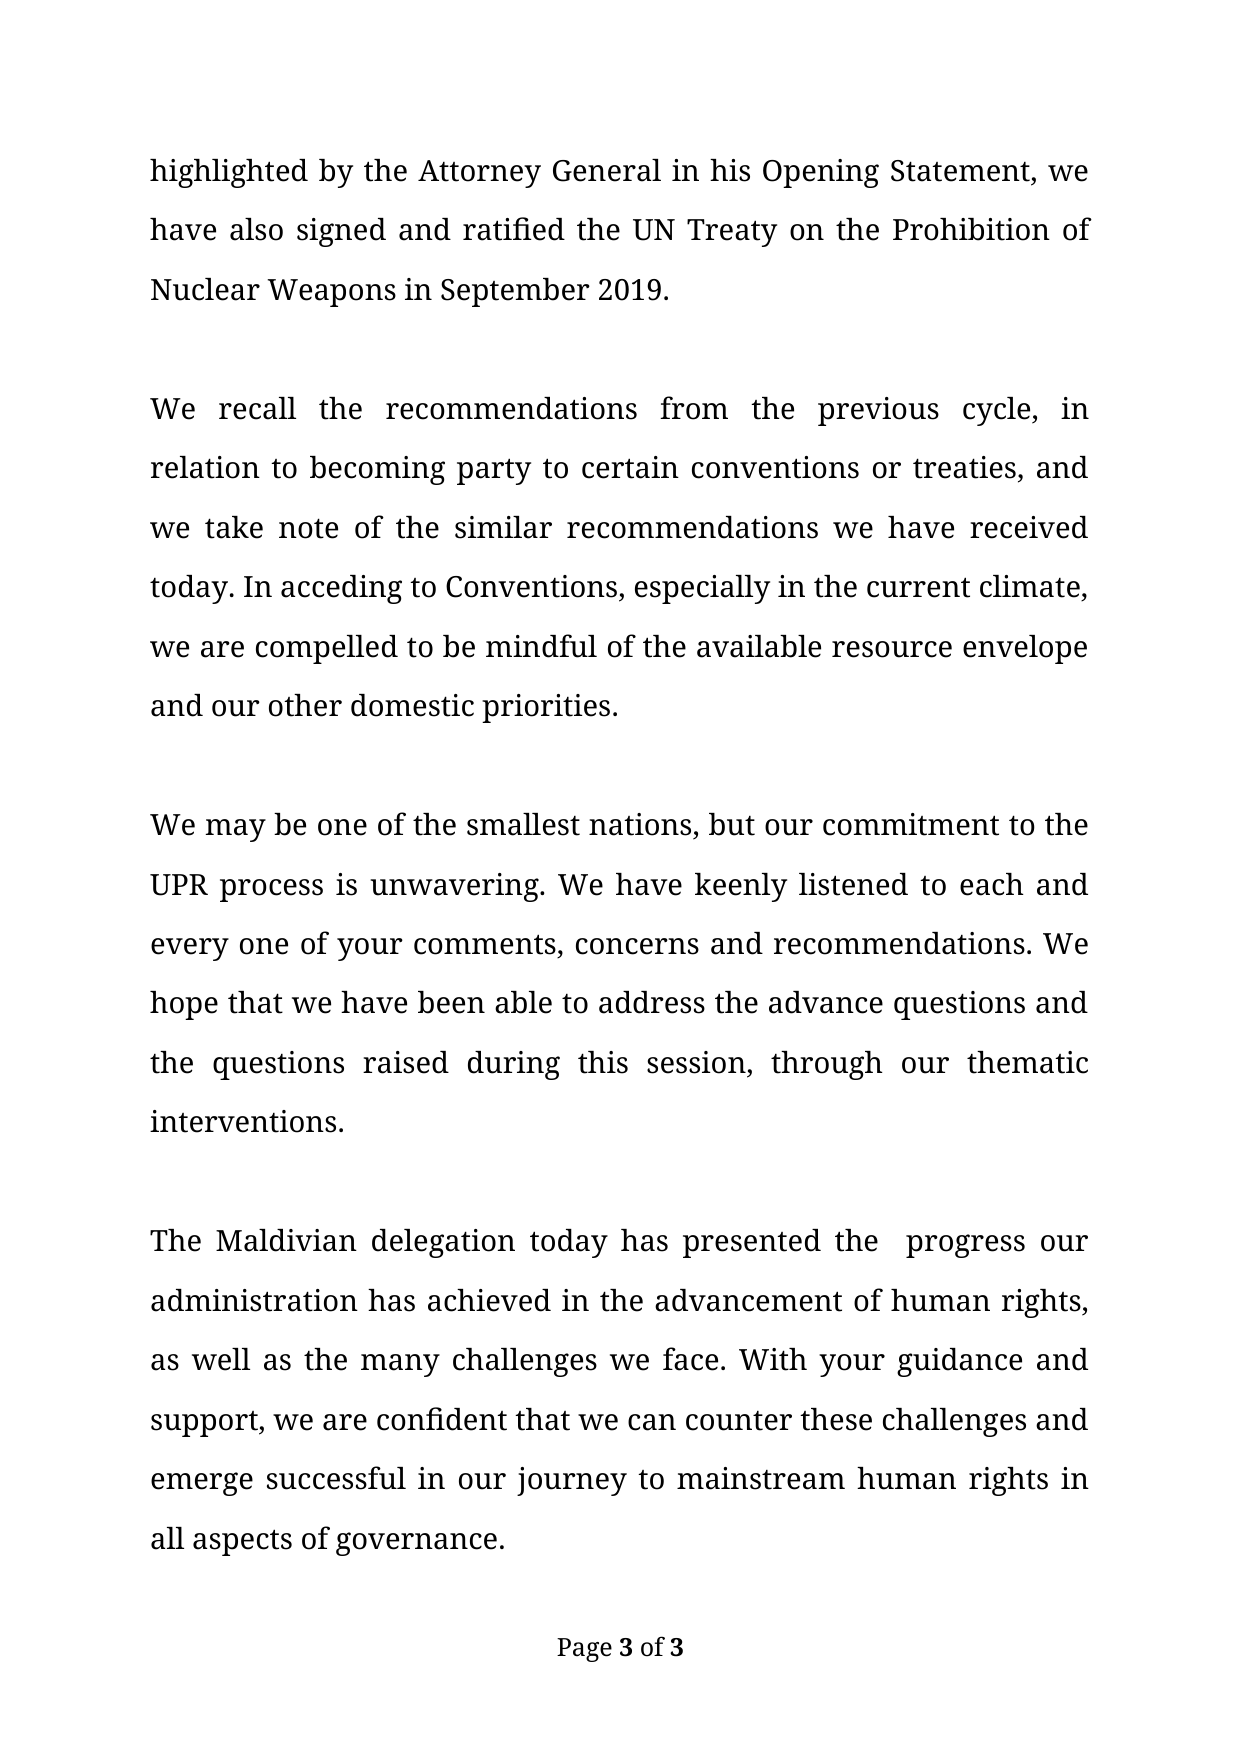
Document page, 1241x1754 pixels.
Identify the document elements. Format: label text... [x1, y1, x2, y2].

text We may be one of the smallest nations, but our commitment to the UPR process is unwavering. We have keenly listened to each and every one of your comments, concerns and recommendations. We hope that we have been able to address the advance questions and the questions raised during this session, through our thematic interventions. [150, 804, 1090, 1141]
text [150, 150, 1090, 309]
text The Maldivian delegation today has presented the progress our administration has achieved in the advancement of human rights, as well as the many challenges we face. With your guidance and support, we are confident that we can counter these challenges and emerge successful in our journey to mainstream human rights in all aspects of governance. [150, 1221, 1090, 1558]
text We recall the recommendations from the previous cycle, in relation to becoming party to certain conventions or treaties, and we take note of the similar recommendations we have received today. In acceding to Conventions, especially in the current climate, we are compelled to be mindful of the available resource envelope and our other domestic priorities. [150, 388, 1090, 725]
